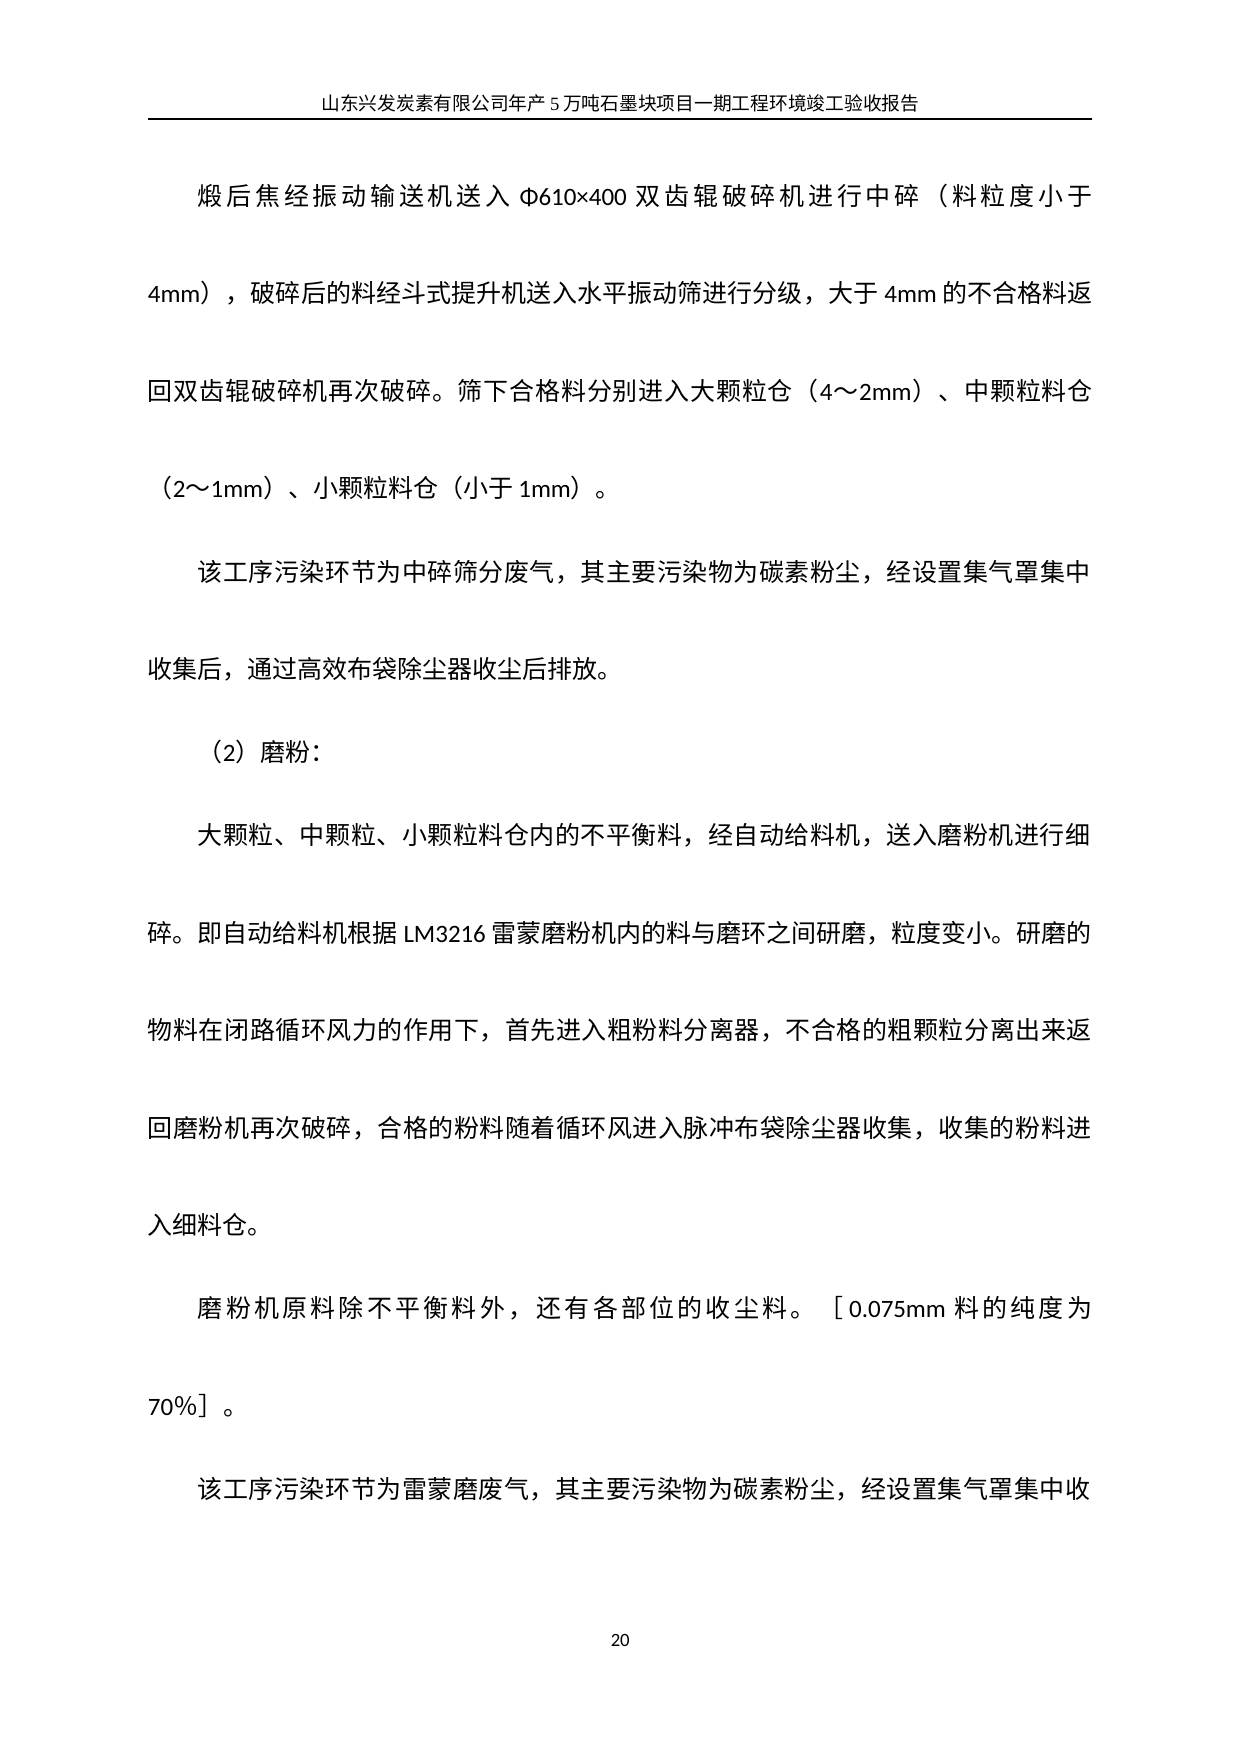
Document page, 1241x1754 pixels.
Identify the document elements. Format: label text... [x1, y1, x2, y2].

text 磨粉机原料除不平衡料外，还有各部位的收尘料。［料的纯度为70％］。 [148, 1274, 1092, 1437]
text 该工序污染环节为中碎筛分废气，其主要污染物为碳素粉尘，经设置集气罩集中收集后，通过高效布袋除尘器收尘后排放。 [148, 538, 1092, 700]
text （2）磨粉： [148, 718, 1092, 783]
text 煅后焦经振动输送机送入Φ610×400双齿辊破碎机进行中碎（料粒度小于），破碎后的料经斗式提升机送入水平振动筛进行分级，大于的不合格料返回双齿辊破碎机再次破碎。筛下合格料分别进入大颗粒仓（4～2mm）、中颗粒料仓（2～1mm）、小颗粒料仓（小于）。 [148, 162, 1092, 519]
text 大颗粒、中颗粒、小颗粒料仓内的不平衡料，经自动给料机，送入磨粉机进行细碎。即自动给料机根据LM3216雷蒙磨粉机内的料与磨环之间研磨，粒度变小。研磨的物料在闭路循环风力的作用下，首先进入粗粉料分离器，不合格的粗颗粒分离出来返回磨粉机再次破碎，合格的粉料随着循环风进入脉冲布袋除尘器收集，收集的粉料进入细料仓。 [148, 801, 1092, 1256]
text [148, 1455, 1092, 1520]
